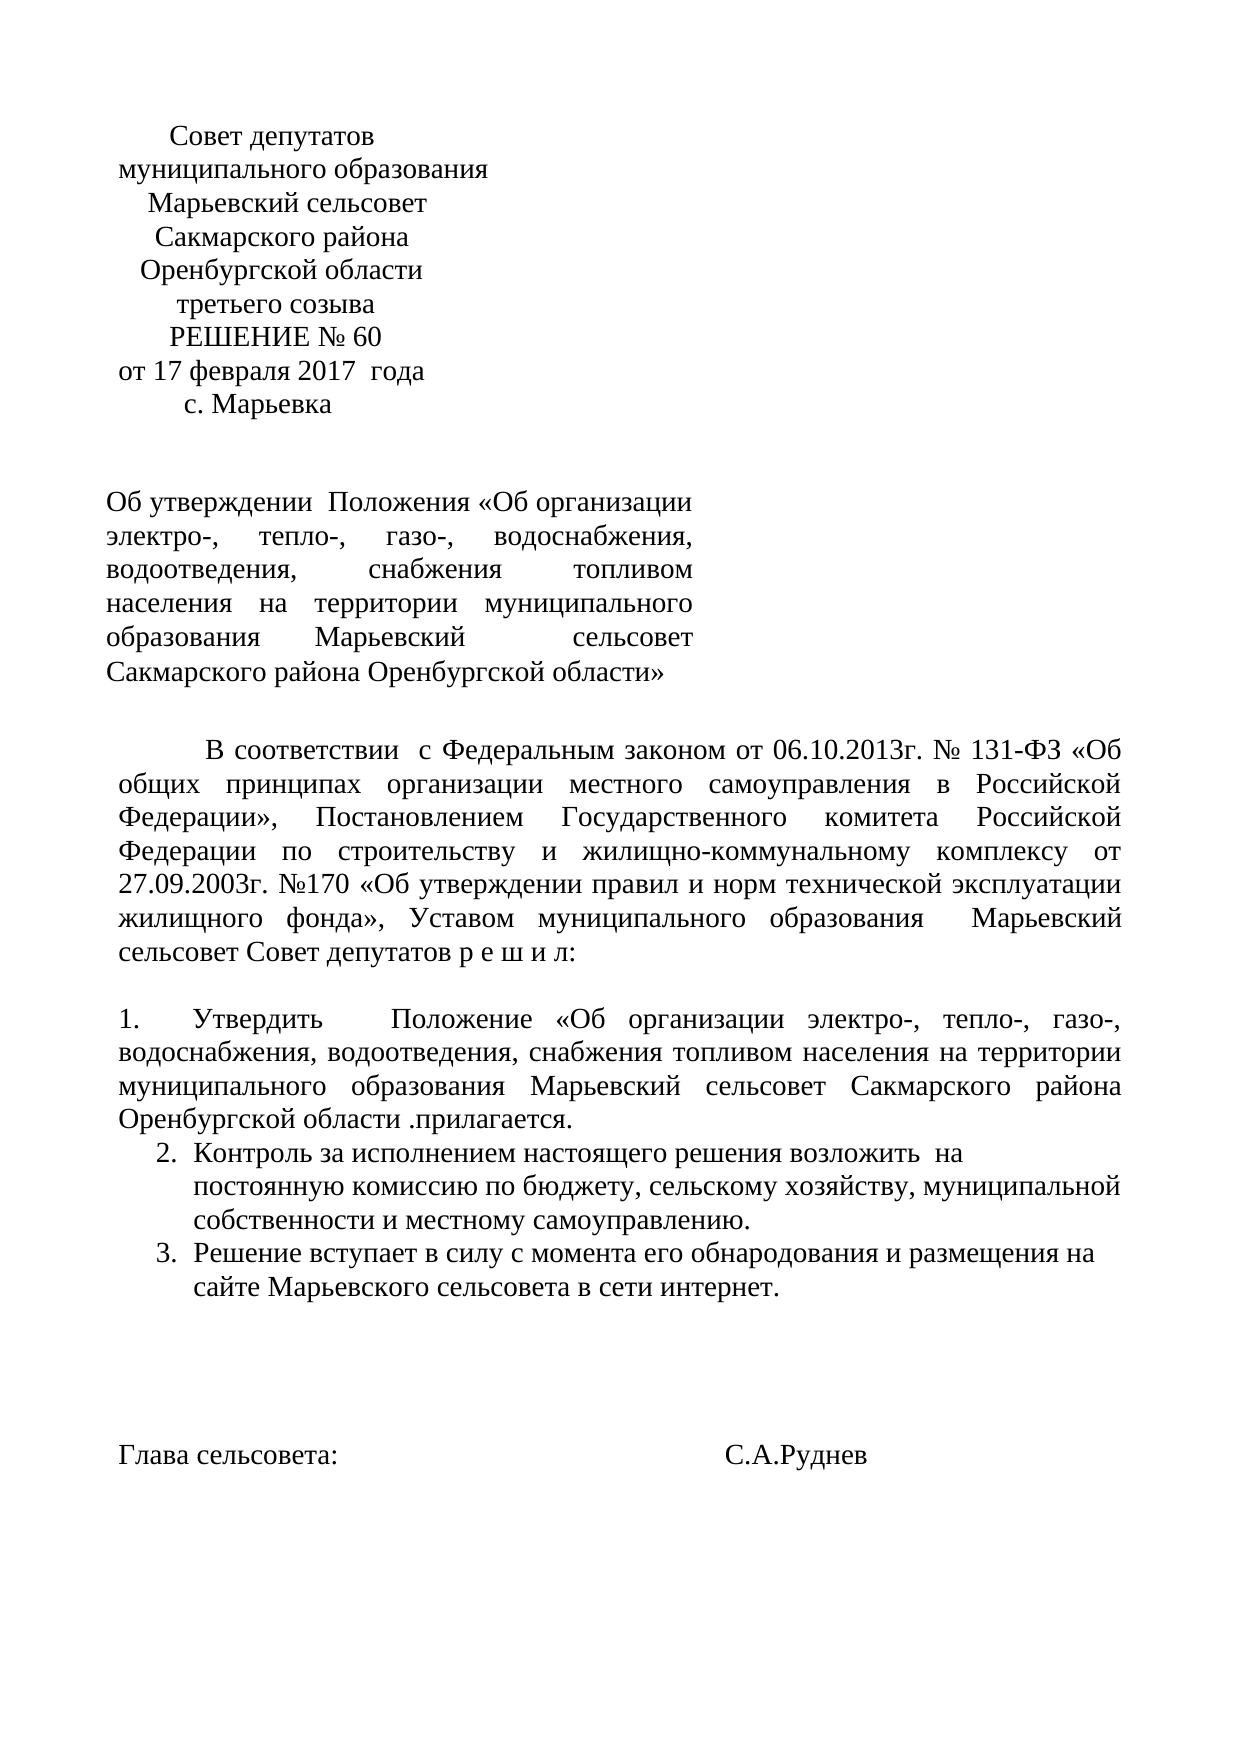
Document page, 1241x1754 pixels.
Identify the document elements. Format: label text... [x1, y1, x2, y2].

text РЕШЕНИЕ № 60 [118, 319, 1122, 353]
text Оренбургской области [118, 252, 1122, 286]
text с. Марьевка [118, 386, 1122, 420]
text Марьевский сельсовет [118, 185, 1122, 219]
text В соответствии с Федеральным законом от 06.10.2013г. № 131-ФЗ «Об общих принципах организации местного самоуправления в Российской Федерации», Постановлением Государственного комитета Российской Федерации по строительству и жилищно-коммунальному комплексу от 27.09.2003г. №170 «Об утверждении правил и норм технической эксплуатации жилищного фонда», Уставом муниципального образования Марьевский сельсовет Совет депутатов р е ш и л: [118, 732, 1122, 967]
text третьего созыва [118, 286, 1122, 319]
text Глава сельсовета: С.А.Руднев [118, 1437, 1122, 1470]
list Контроль за исполнением настоящего решения возложить на постоянную комиссию по бюджету, сельскому хозяйству, муниципальной собственности и местному самоуправлению. [156, 1135, 1122, 1236]
text Совет депутатов [118, 118, 1122, 152]
text муниципального образования [118, 152, 1122, 185]
text Сакмарского района [118, 219, 1122, 252]
text от 17 февраля 2017 года [118, 353, 1122, 386]
list Решение вступает в силу с момента его обнародования и размещения на сайте Марьевского сельсовета в сети интернет. [156, 1236, 1122, 1303]
table_header Об утверждении Положения «Об организации электро-, тепло-, газо-, водоснабжения, водоотведения, снабжения топливом населения на территории муниципального образования Марьевский сельсовет Сакмарского района Оренбургской области» [95, 473, 704, 699]
list Утвердить Положение «Об организации электро-, тепло-, газо-, водоснабжения, водоотведения, снабжения топливом населения на территории муниципального образования Марьевский сельсовет Сакмарского района Оренбургской области .прилагается. [118, 1001, 1122, 1135]
